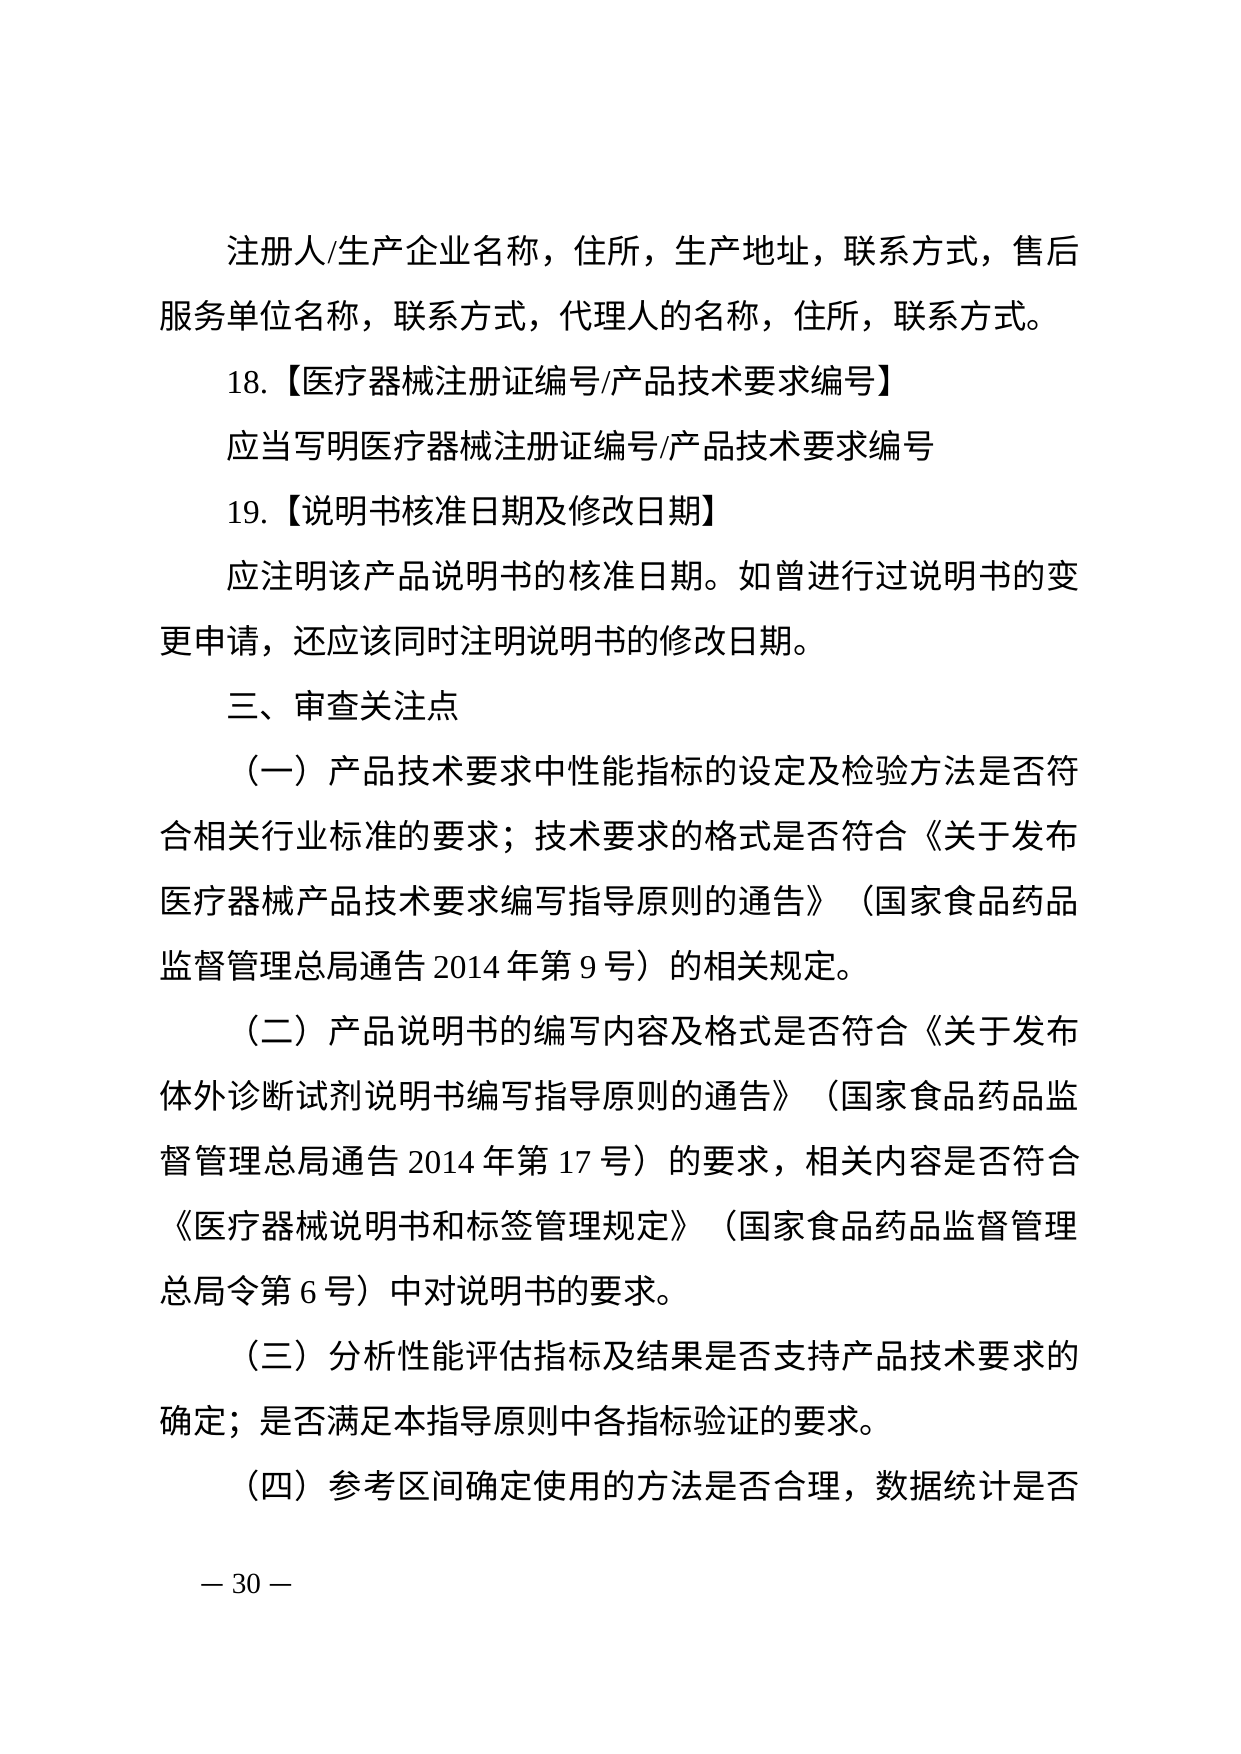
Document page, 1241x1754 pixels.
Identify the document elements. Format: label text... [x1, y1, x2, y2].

text 注册人/生产企业名称，住所，生产地址，联系方式，售后服务单位名称，联系方式，代理人的名称，住所，联系方式。 [159, 217, 1081, 347]
text （二）产品说明书的编写内容及格式是否符合《关于发布体外诊断试剂说明书编写指导原则的通告》（国家食品药品监督管理总局通告2014年第17号）的要求，相关内容是否符合《医疗器械说明书和标签管理规定》（国家食品药品监督管理总局令第6号）中对说明书的要求。 [159, 997, 1081, 1322]
text 18.【医疗器械注册证编号/产品技术要求编号】 [159, 347, 1081, 412]
text （三）分析性能评估指标及结果是否支持产品技术要求的确定；是否满足本指导原则中各指标验证的要求。 [159, 1322, 1081, 1452]
text 应注明该产品说明书的核准日期。如曾进行过说明书的变更申请，还应该同时注明说明书的修改日期。 [159, 542, 1081, 672]
text 应当写明医疗器械注册证编号/产品技术要求编号 [159, 412, 1081, 477]
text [159, 1452, 1081, 1517]
text 三、审查关注点 [159, 672, 1081, 737]
text （一）产品技术要求中性能指标的设定及检验方法是否符合相关行业标准的要求；技术要求的格式是否符合《关于发布医疗器械产品技术要求编写指导原则的通告》（国家食品药品监督管理总局通告2014年第9号）的相关规定。 [159, 737, 1081, 997]
text 19.【说明书核准日期及修改日期】 [159, 477, 1081, 542]
